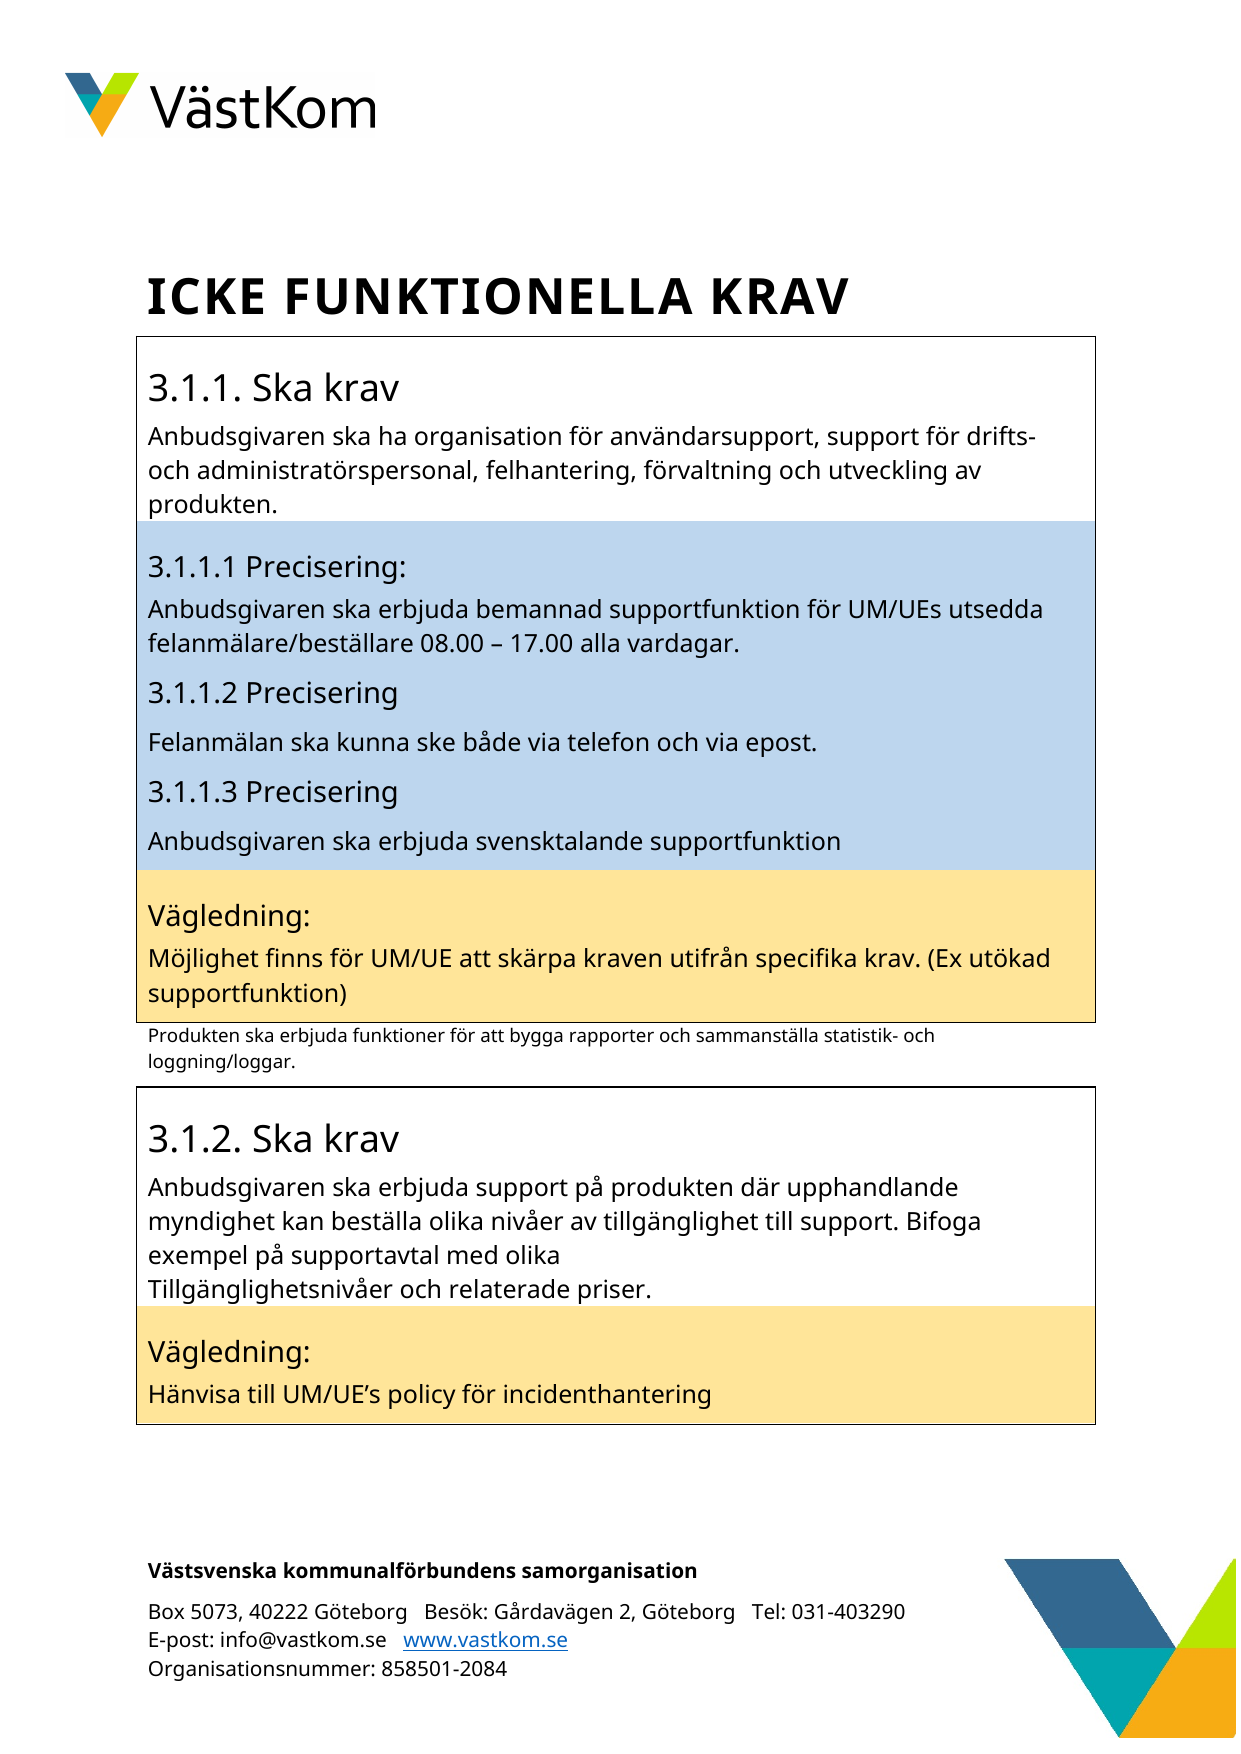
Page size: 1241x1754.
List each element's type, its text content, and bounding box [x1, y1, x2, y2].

table_cell Vägledning: Möjlighet finns för UM/UE att skärpa kraven utifrån specifika krav. (Ex utökad supportfunktion) [137, 870, 1095, 1022]
table_cell 3.1.1.1 Precisering: Anbudsgivaren ska erbjuda bemannad supportfunktion för UM/UEs utsedda felanmälare/beställare 08.00 – 17.00 alla vardagar. 3.1.1.2 Precisering Felanmälan ska kunna ske både via telefon och via epost. 3.1.1.3 Precisering Anbudsgivaren ska erbjuda svensktalande supportfunktion [137, 521, 1095, 870]
text Produkten ska erbjuda funktioner för att bygga rapporter och sammanställa statistik- och [148, 1023, 1093, 1048]
picture [996, 1558, 1236, 1738]
table_header 3.1.1. Ska krav Anbudsgivaren ska ha organisation för användarsupport, support för drifts- och administratörspersonal, felhantering, förvaltning och utveckling av produkten. [137, 337, 1095, 521]
table_header 3.1.2. Ska krav Anbudsgivaren ska erbjuda support på produkten där upphandlande myndighet kan beställa olika nivåer av tillgänglighet till support. Bifoga exempel på supportavtal med olika Tillgänglighetsnivåer och relaterade priser. [137, 1088, 1095, 1306]
picture [64, 72, 375, 138]
table_cell Vägledning: Hänvisa till UM/UE’s policy för incidenthantering [137, 1306, 1095, 1423]
subtitle Icke Funktionella Krav [148, 261, 1093, 329]
text loggning/loggar. [148, 1048, 1093, 1074]
